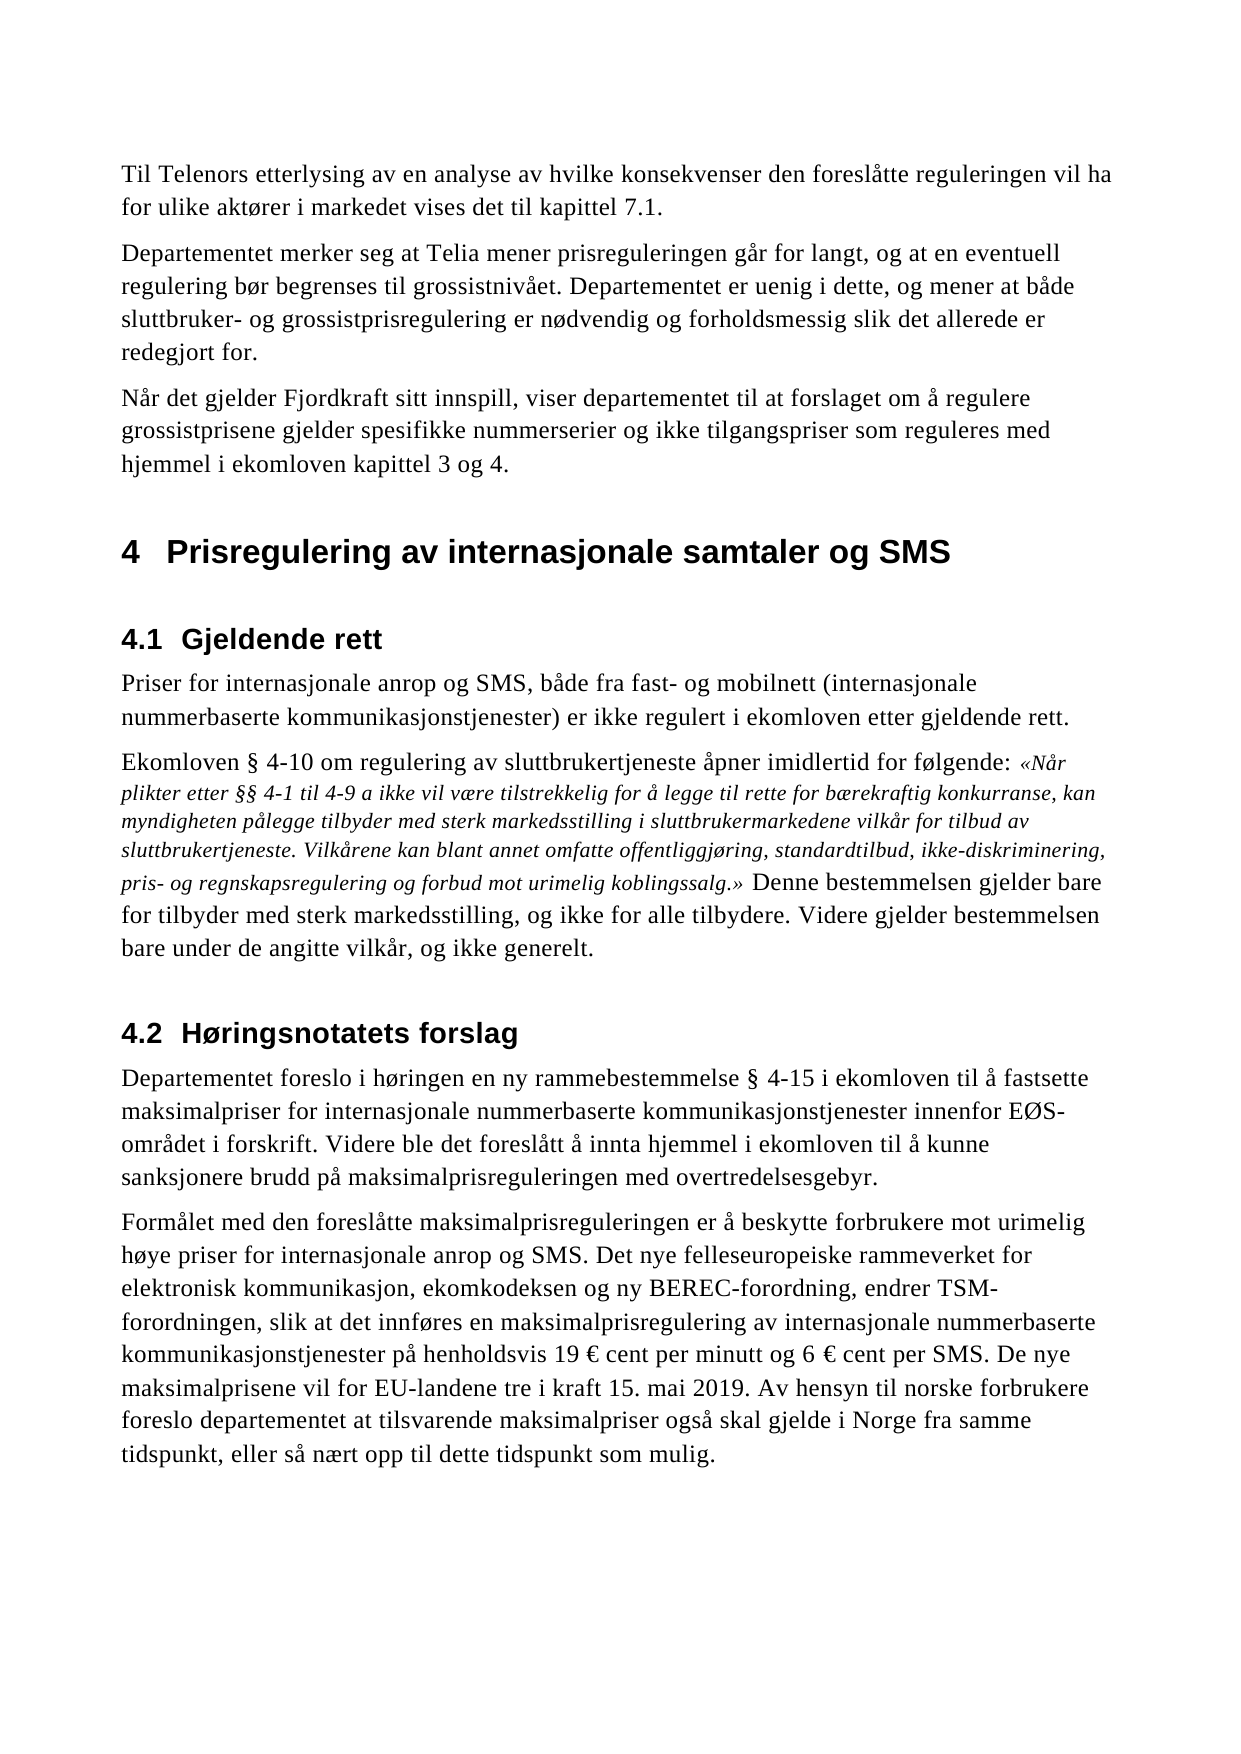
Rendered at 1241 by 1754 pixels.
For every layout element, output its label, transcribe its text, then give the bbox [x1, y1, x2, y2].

text Til Telenors etterlysing av en analyse av hvilke konsekvenser den foreslåtte reguleringen vil ha for ulike aktører i markedet vises det til kapittel 7.1. [121, 159, 1119, 221]
text Ekomloven § 4-10 om regulering av sluttbrukertjeneste åpner imidlertid for følgende: «Når plikter etter §§ 4-1 til 4-9 a ikke vil være tilstrekkelig for å legge til rette for bærekraftig konkurranse, kan myndigheten pålegge tilbyder med sterk markedsstilling i sluttbrukermarkedene vilkår for tilbud av sluttbrukertjeneste. Vilkårene kan blant annet omfatte offentliggjøring, standardtilbud, ikke-diskriminering, pris- og regnskapsregulering og forbud mot urimelig koblingssalg.» Denne bestemmelsen gjelder bare for tilbyder med sterk markedsstilling, og ikke for alle tilbydere. Videre gjelder bestemmelsen bare under de angitte vilkår, og ikke generelt. [121, 747, 1119, 962]
subtitle Høringsnotatets forslag [121, 1016, 1119, 1049]
subtitle Prisregulering av internasjonale samtaler og SMS [121, 532, 1119, 570]
text Departementet foreslo i høringen en ny rammebestemmelse § 4-15 i ekomloven til å fastsette maksimalpriser for internasjonale nummerbaserte kommunikasjonstjenester innenfor EØS-området i forskrift. Videre ble det foreslått å innta hjemmel i ekomloven til å kunne sanksjonere brudd på maksimalprisreguleringen med overtredelsesgebyr. [121, 1063, 1119, 1191]
text Departementet merker seg at Telia mener prisreguleringen går for langt, og at en eventuell regulering bør begrenses til grossistnivået. Departementet er uenig i dette, og mener at både sluttbruker- og grossistprisregulering er nødvendig og forholdsmessig slik det allerede er redegjort for. [121, 238, 1119, 366]
text Priser for internasjonale anrop og SMS, både fra fast- og mobilnett (internasjonale nummerbaserte kommunikasjonstjenester) er ikke regulert i ekomloven etter gjeldende rett. [121, 668, 1119, 730]
subtitle Gjeldende rett [121, 622, 1119, 655]
text Når det gjelder Fjordkraft sitt innspill, viser departementet til at forslaget om å regulere grossistprisene gjelder spesifikke nummerserier og ikke tilgangspriser som reguleres med hjemmel i ekomloven kapittel 3 og 4. [121, 383, 1119, 477]
text Formålet med den foreslåtte maksimalprisreguleringen er å beskytte forbrukere mot urimelig høye priser for internasjonale anrop og SMS. Det nye felleseuropeiske rammeverket for elektronisk kommunikasjon, ekomkodeksen og ny BEREC-forordning, endrer TSM-forordningen, slik at det innføres en maksimalprisregulering av internasjonale nummerbaserte kommunikasjonstjenester på henholdsvis 19 € cent per minutt og 6 € cent per SMS. De nye maksimalprisene vil for EU-landene tre i kraft 15. mai 2019. Av hensyn til norske forbrukere foreslo departementet at tilsvarende maksimalpriser også skal gjelde i Norge fra samme tidspunkt, eller så nært opp til dette tidspunkt som mulig. [121, 1207, 1119, 1467]
